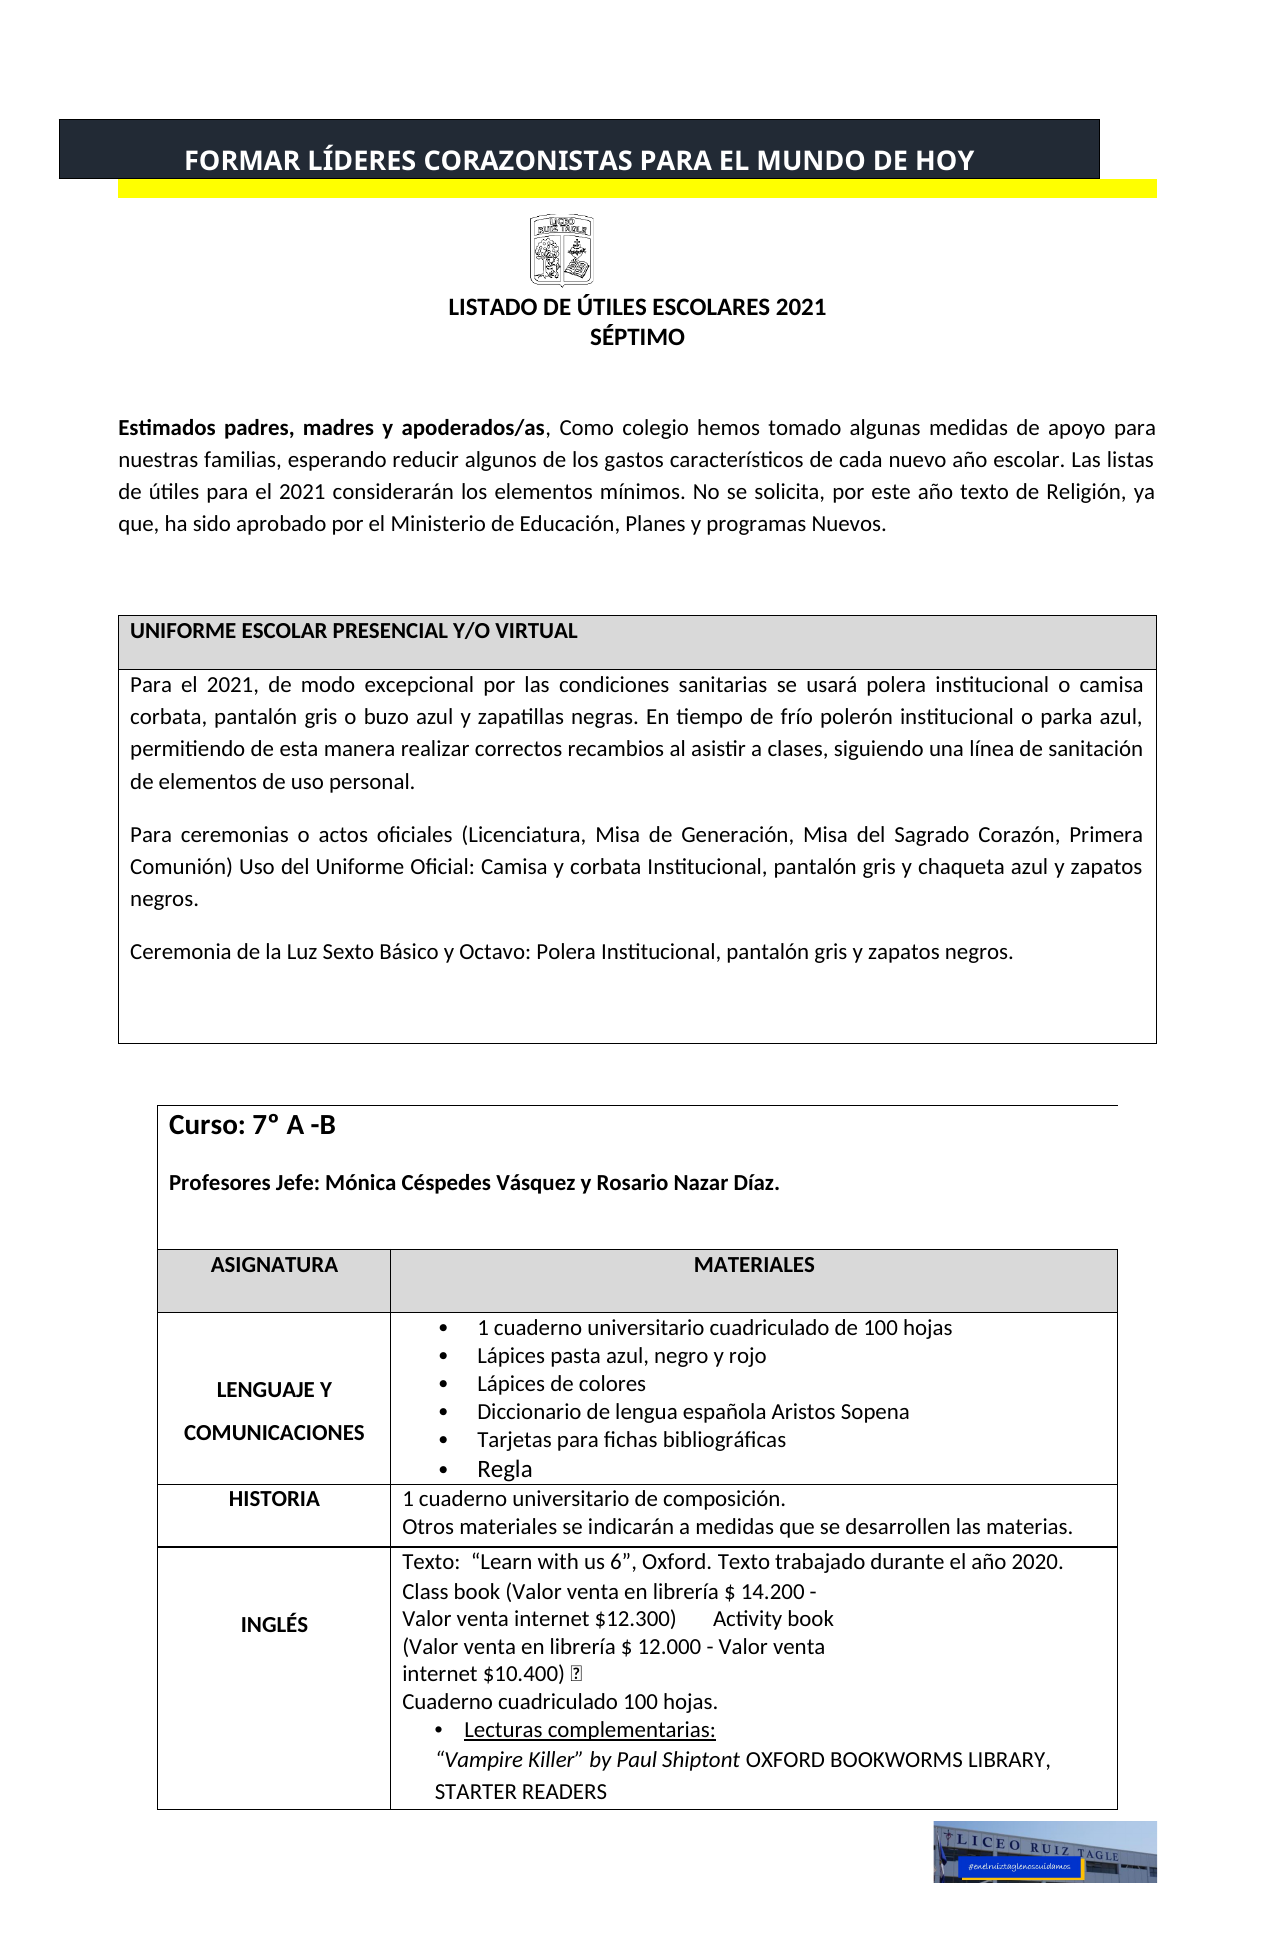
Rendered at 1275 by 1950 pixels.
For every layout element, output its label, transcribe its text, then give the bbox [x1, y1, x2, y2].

table_header [592, 179, 1157, 198]
table_header [118, 179, 592, 198]
table_header Curso: 7º A -B Profesores Jefe: Mónica Céspedes Vásquez y Rosario Nazar Díaz. [158, 1106, 1117, 1249]
table_cell LENGUAJE Y COMUNICACIONES [158, 1313, 390, 1483]
picture [530, 214, 594, 288]
picture [933, 1821, 1158, 1883]
table_header UNIFORME ESCOLAR PRESENCIAL Y/O VIRTUAL [119, 616, 1156, 669]
text LISTADO DE ÚTILES ESCOLARES 2021 [118, 291, 1157, 321]
table_cell HISTORIA [158, 1485, 390, 1546]
text SÉPTIMO [118, 321, 1157, 352]
text Estimados padres, madres y apoderados/as, Como colegio hemos tomado algunas medidas de apoyo para nuestras familias, esperando reducir algunos de los gastos característicos de cada nuevo año escolar. Las listas de útiles para el 2021 considerarán los elementos mínimos. No se solicita, por este año texto de Religión, ya que, ha sido aprobado por el Ministerio de Educación, Planes y programas Nuevos. [118, 413, 1157, 537]
table_cell ASIGNATURA [158, 1250, 390, 1312]
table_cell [391, 1548, 1117, 1809]
table_cell 1 cuaderno universitario de composición. Otros materiales se indicarán a medidas que se desarrollen las materias. [391, 1485, 1117, 1546]
table_cell Para el 2021, de modo excepcional por las condiciones sanitarias se usará polera institucional o camisa corbata, pantalón gris o buzo azul y zapatillas negras. En tiempo de frío polerón institucional o parka azul, permitiendo de esta manera realizar correctos recambios al asistir a clases, siguiendo una línea de sanitación de elementos de uso personal. Para ceremonias o actos oficiales (Licenciatura, Misa de Generación, Misa del Sagrado Corazón, Primera Comunión) Uso del Uniforme Oficial: Camisa y corbata Institucional, pantalón gris y chaqueta azul y zapatos negros. Ceremonia de la Luz Sexto Básico y Octavo: Polera Institucional, pantalón gris y zapatos negros. [119, 670, 1156, 1043]
table_cell MATERIALES [391, 1250, 1117, 1312]
table_cell 1 cuaderno universitario cuadriculado de 100 hojas Lápices pasta azul, negro y rojo Lápices de colores Diccionario de lengua española Aristos Sopena Tarjetas para fichas bibliográficas Regla [391, 1313, 1117, 1483]
table_cell INGLÉS [158, 1548, 390, 1809]
table_header FORMAR LÍDERES CORAZONISTAS PARA EL MUNDO DE HOY [60, 120, 1099, 178]
